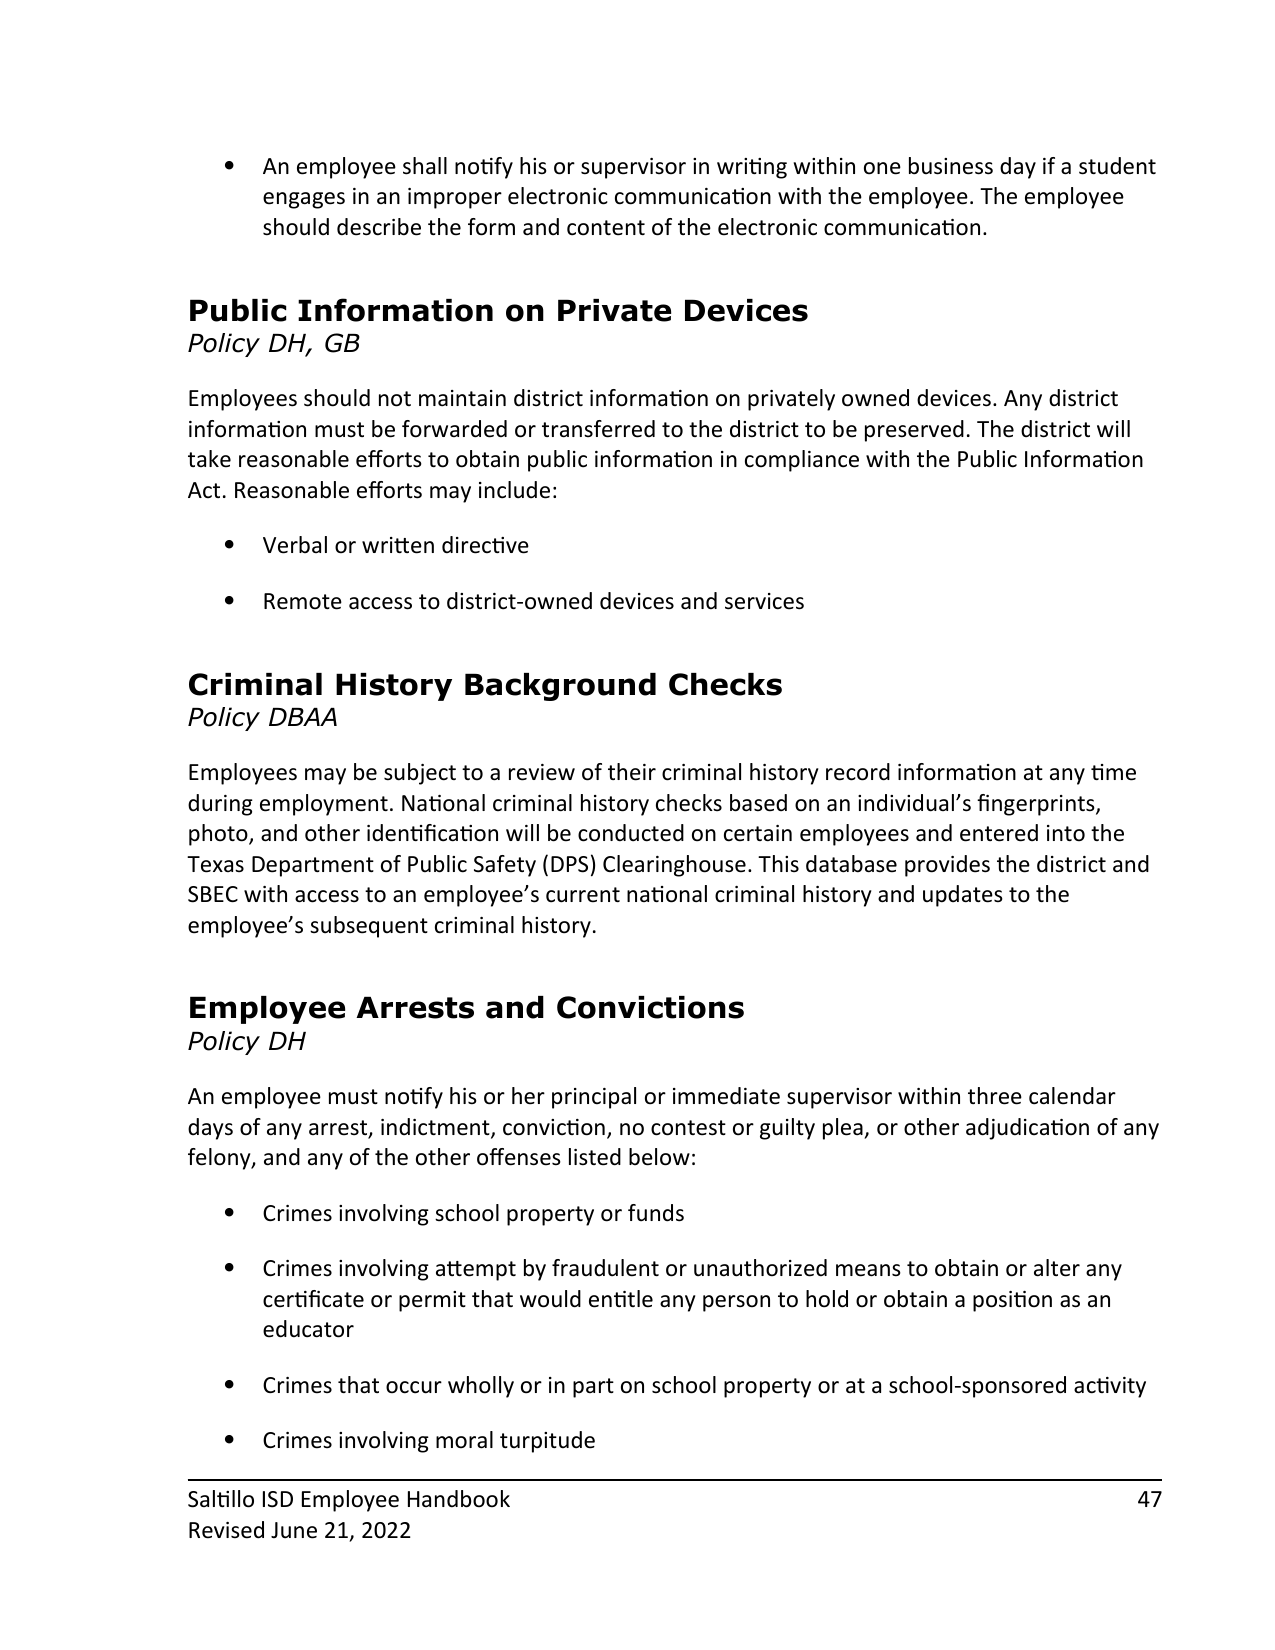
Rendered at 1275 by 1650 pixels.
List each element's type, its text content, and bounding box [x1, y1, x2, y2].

list Crimes involving moral turpitude [225, 1424, 1162, 1455]
subtitle Criminal History Background Checks [187, 666, 1162, 701]
list Crimes that occur wholly or in part on school property or at a school-sponsored activity [225, 1369, 1162, 1399]
subtitle Policy DBAA [187, 701, 1162, 731]
list Remote access to district-owned devices and services [225, 585, 1162, 616]
list Crimes involving school property or funds [225, 1197, 1162, 1227]
subtitle Policy DH [187, 1025, 1162, 1055]
subtitle Policy DH, GB [187, 327, 1162, 357]
list An employee shall notify his or supervisor in writing within one business day if a student engages in an improper electronic communication with the employee. The employee should describe the form and content of the electronic communication. [225, 150, 1162, 242]
list Verbal or written directive [225, 529, 1162, 560]
subtitle Employees should not maintain district information on privately owned devices. Any district information must be forwarded or transferred to the district to be preserved. The district will take reasonable efforts to obtain public information in compliance with the Public Information Act. Reasonable efforts may include: [187, 382, 1162, 504]
text Employees may be subject to a review of their criminal history record information at any time during employment. National criminal history checks based on an individual’s fingerprints, photo, and other identification will be conducted on certain employees and entered into the Texas Department of Public Safety (DPS) Clearinghouse. This database provides the district and SBEC with access to an employee’s current national criminal history and updates to the employee’s subsequent criminal history. [187, 756, 1162, 939]
subtitle Public Information on Private Devices [187, 292, 1162, 327]
list Crimes involving attempt by fraudulent or unauthorized means to obtain or alter any certificate or permit that would entitle any person to hold or obtain a position as an educator [225, 1252, 1162, 1344]
text An employee must notify his or her principal or immediate supervisor within three calendar days of any arrest, indictment, conviction, no contest or guilty plea, or other adjudication of any felony, and any of the other offenses listed below: [187, 1080, 1162, 1172]
subtitle Employee Arrests and Convictions [187, 989, 1162, 1025]
